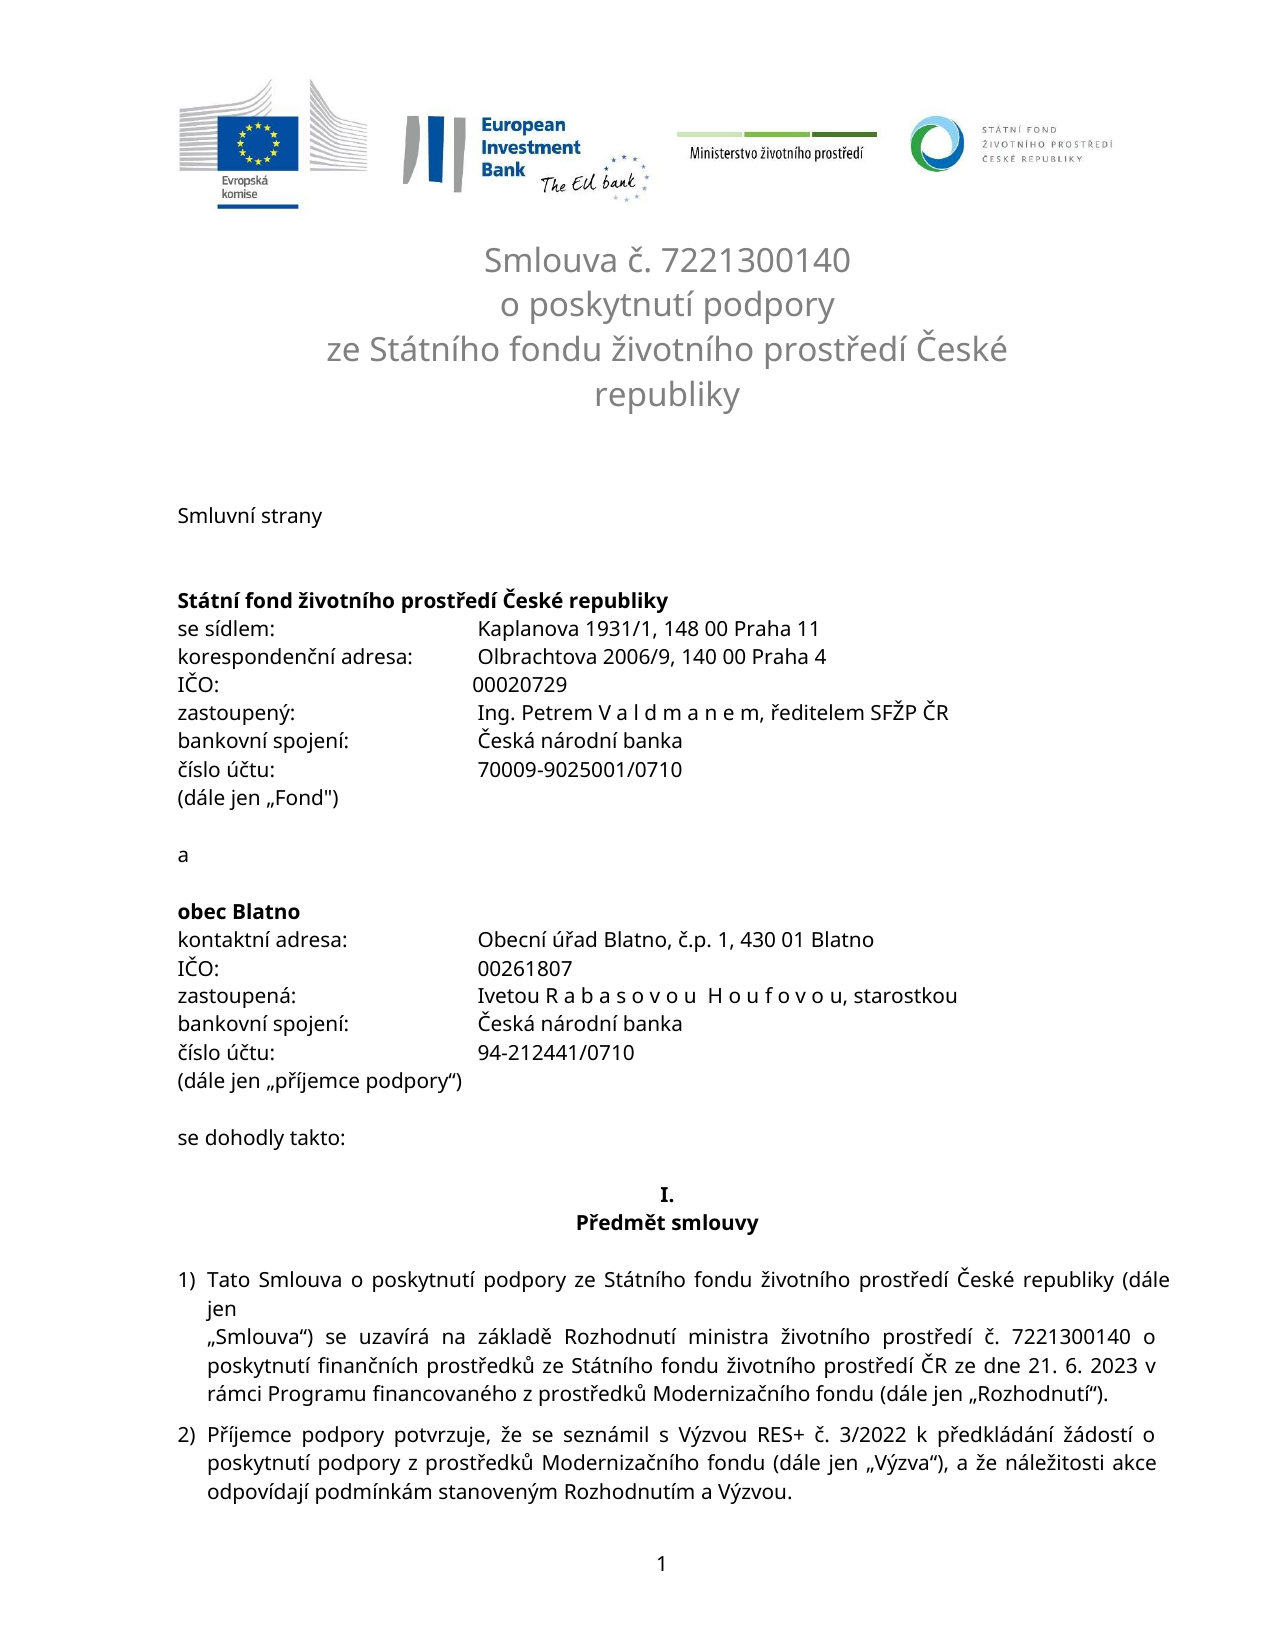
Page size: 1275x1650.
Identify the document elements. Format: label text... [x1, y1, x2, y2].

text číslo účtu: 70009-9025001/0710 [177, 755, 1171, 783]
text (dále jen „Fond") [177, 783, 1171, 812]
text Smluvní strany [177, 501, 1171, 529]
text se sídlem: Kaplanova 1931/1, 148 00 Praha 11 [177, 614, 1171, 642]
subtitle Předmět smlouvy [273, 1208, 1061, 1237]
subtitle Státní fond životního prostředí České republiky [177, 586, 1171, 614]
subtitle obec Blatno [177, 897, 1171, 926]
text číslo účtu: 94-212441/0710 [177, 1038, 1171, 1066]
picture [177, 73, 1115, 213]
list Příjemce podpory potvrzuje, že se seznámil s Výzvou RES+ č. 3/2022 k předkládání žádostí o poskytnutí podpory z prostředků Modernizačního fondu (dále jen „Výzva“), a že náležitosti akce odpovídají podmínkám stanoveným Rozhodnutím a Výzvou. [177, 1420, 1157, 1505]
text kontaktní adresa: Obecní úřad Blatno, č.p. 1, 430 01 Blatno [177, 926, 1171, 954]
text o poskytnutí podpory [273, 281, 1062, 325]
text „Smlouva“) se uzavírá na základě Rozhodnutí ministra životního prostředí č. 7221300140 o poskytnutí finančních prostředků ze Státního fondu životního prostředí ČR ze dne 21. 6. 2023 v rámci Programu financovaného z prostředků Modernizačního fondu (dále jen „Rozhodnutí“). [207, 1322, 1157, 1408]
text zastoupený: Ing. Petrem V a l d m a n e m, ředitelem SFŽP ČR [177, 698, 1171, 727]
list Tato Smlouva o poskytnutí podpory ze Státního fondu životního prostředí České republiky (dále jen [177, 1265, 1171, 1322]
text bankovní spojení: Česká národní banka [177, 1009, 1171, 1038]
text korespondenční adresa: Olbrachtova 2006/9, 140 00 Praha 4 [177, 642, 1171, 669]
subtitle I. [404, 1180, 931, 1208]
text ze Státního fondu životního prostředí České republiky [273, 325, 1061, 416]
text a [177, 840, 1171, 869]
text IČO: 00020729 [177, 670, 1171, 698]
text Smlouva č. 7221300140 [404, 237, 931, 281]
text zastoupená: Ivetou R a b a s o v o u H o u f o v o u, starostkou [177, 982, 1171, 1009]
text se dohodly takto: [177, 1123, 1171, 1152]
text (dále jen „příjemce podpory“) [177, 1066, 1171, 1095]
text IČO: 00261807 [177, 954, 1171, 982]
text bankovní spojení: Česká národní banka [177, 727, 1171, 755]
